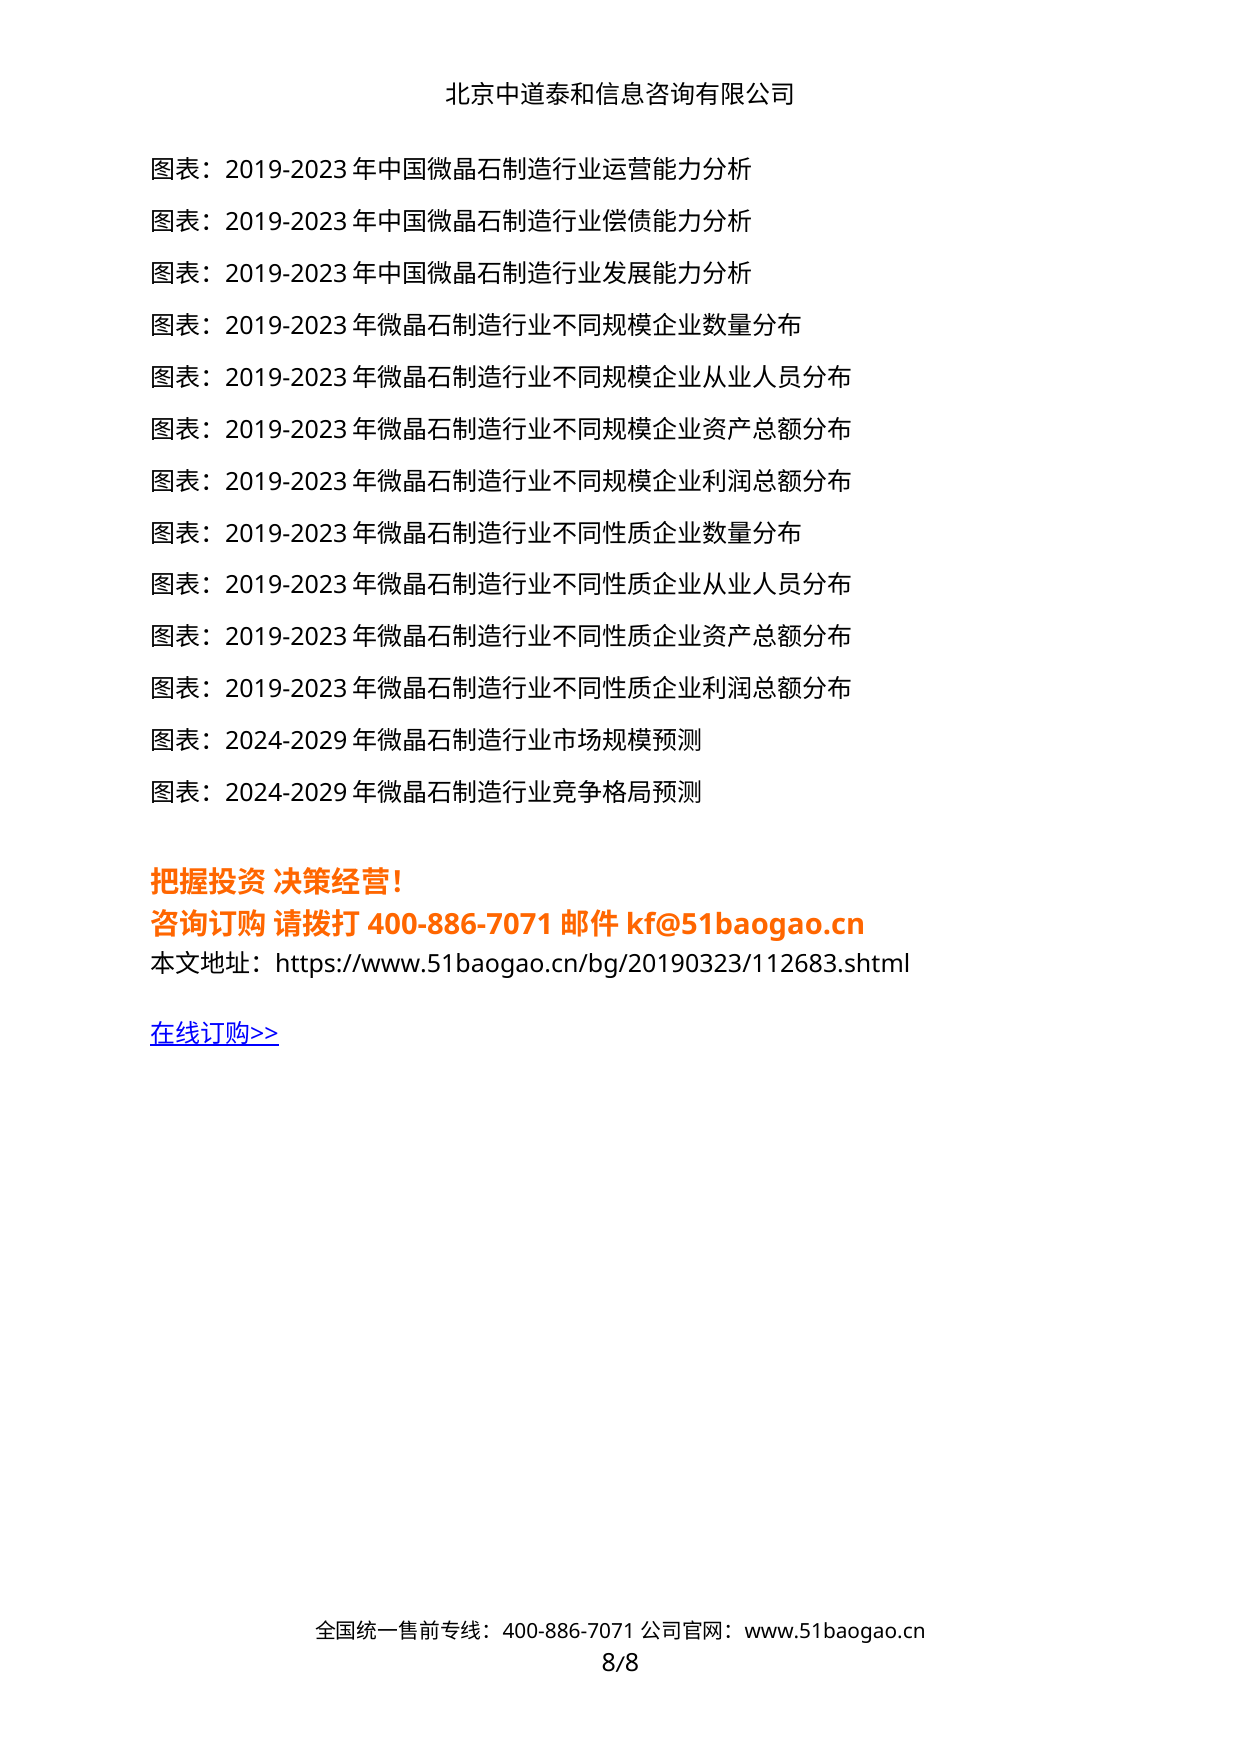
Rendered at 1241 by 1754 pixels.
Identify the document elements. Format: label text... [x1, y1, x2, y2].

text 图表：2019-2023年微晶石制造行业不同规模企业数量分布 [150, 306, 1090, 342]
text 图表：2019-2023年微晶石制造行业不同性质企业从业人员分布 [150, 565, 1090, 601]
text 在线订购>> [150, 979, 1090, 1050]
text 图表：2019-2023年微晶石制造行业不同规模企业从业人员分布 [150, 357, 1090, 394]
text 图表：2019-2023年微晶石制造行业不同性质企业数量分布 [150, 513, 1090, 549]
text 图表：2019-2023年微晶石制造行业不同性质企业利润总额分布 [150, 669, 1090, 705]
text 图表：2019-2023年微晶石制造行业不同规模企业资产总额分布 [150, 409, 1090, 446]
text 图表：2019-2023年微晶石制造行业不同规模企业利润总额分布 [150, 461, 1090, 497]
text 把握投资 决策经营！咨询订购 请拨打 400-886-7071 邮件 kf@51baogao.cn本文地址：https://www.51baogao.cn/bg/20190323/112683.shtml [150, 824, 1090, 979]
text 图表：2024-2029年微晶石制造行业竞争格局预测 [150, 772, 1090, 809]
text 图表：2024-2029年微晶石制造行业市场规模预测 [150, 721, 1090, 757]
text 图表：2019-2023年中国微晶石制造行业偿债能力分析 [150, 202, 1090, 238]
text 图表：2019-2023年中国微晶石制造行业运营能力分析 [150, 150, 1090, 186]
text 图表：2019-2023年中国微晶石制造行业发展能力分析 [150, 254, 1090, 290]
text 图表：2019-2023年微晶石制造行业不同性质企业资产总额分布 [150, 617, 1090, 653]
